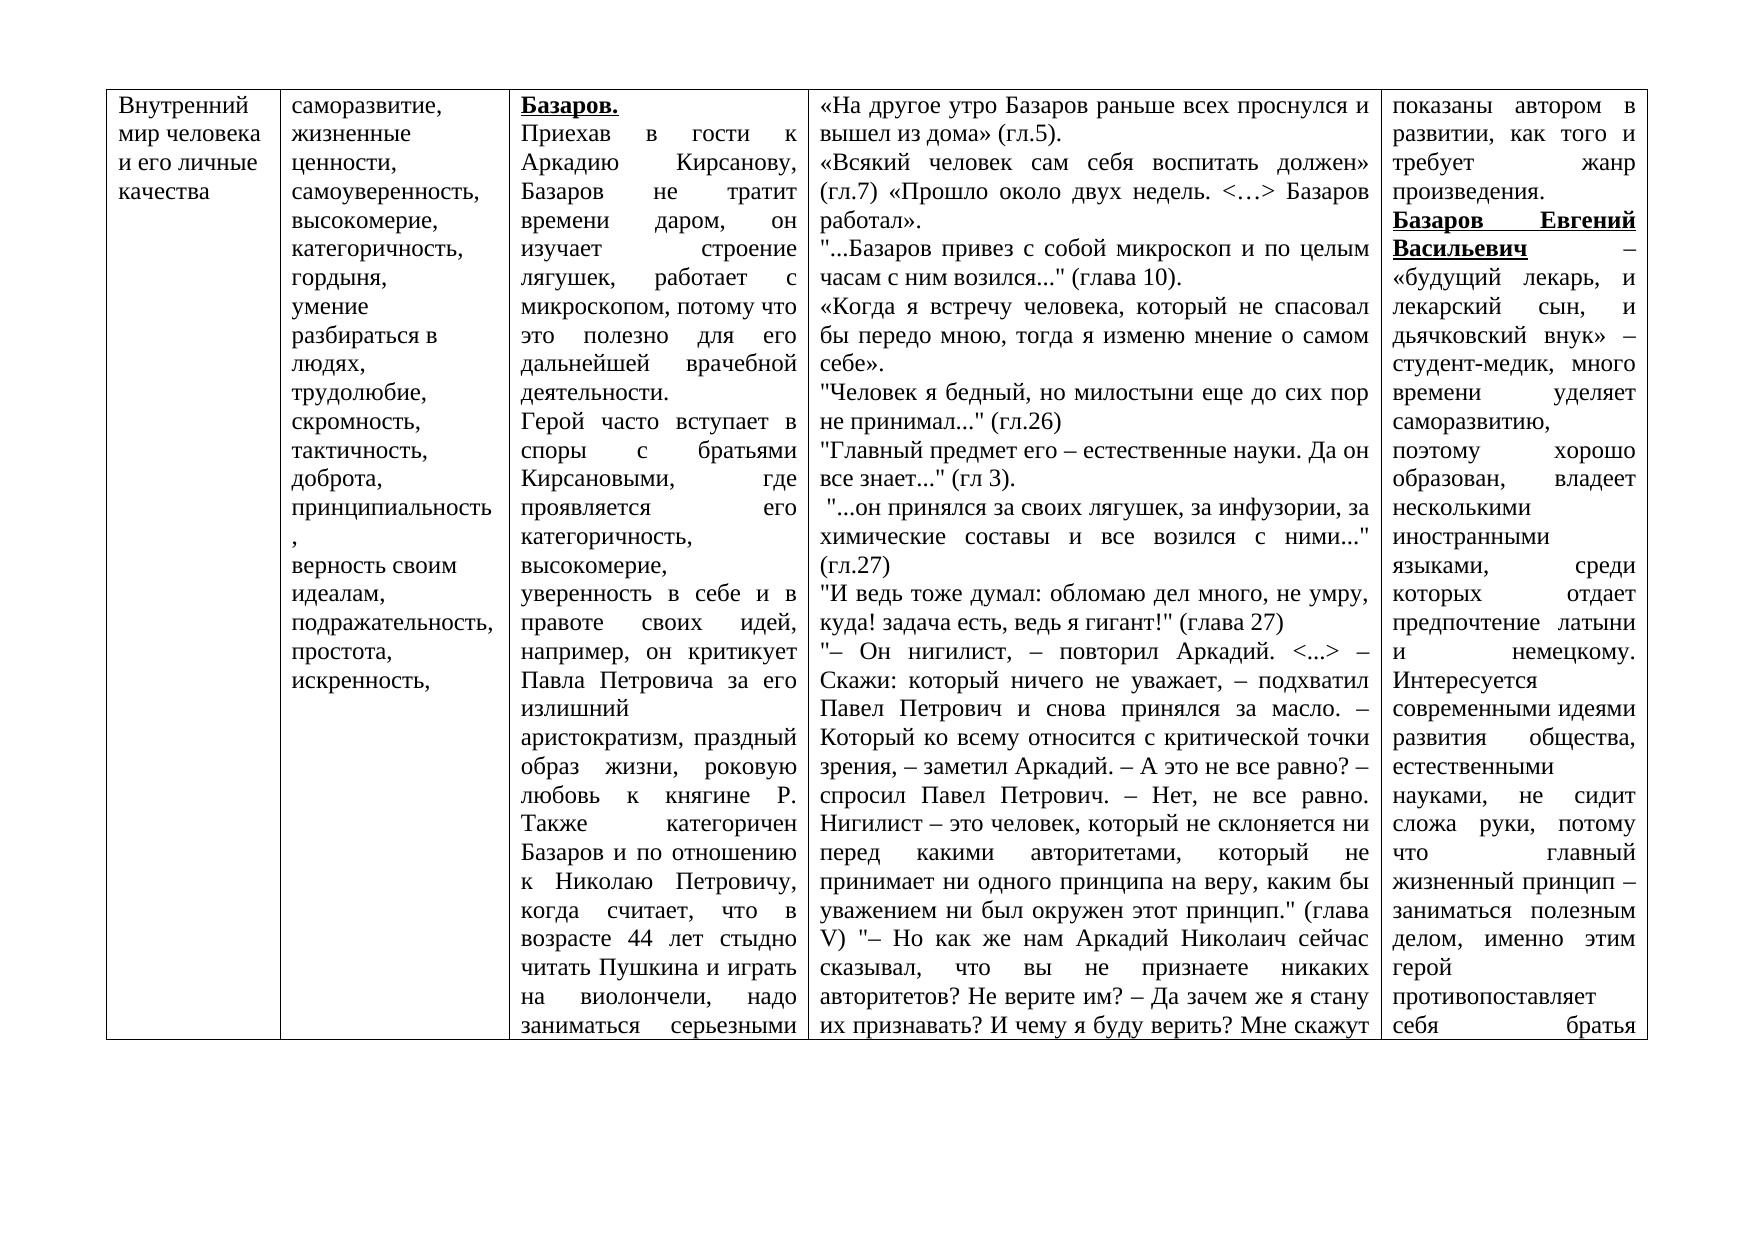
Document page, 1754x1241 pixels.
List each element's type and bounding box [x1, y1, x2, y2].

table_cell [107, 90, 280, 1038]
table_cell [281, 90, 509, 1038]
table_cell [510, 90, 808, 1038]
table_cell [809, 90, 1381, 1038]
table_cell [1382, 90, 1647, 1038]
